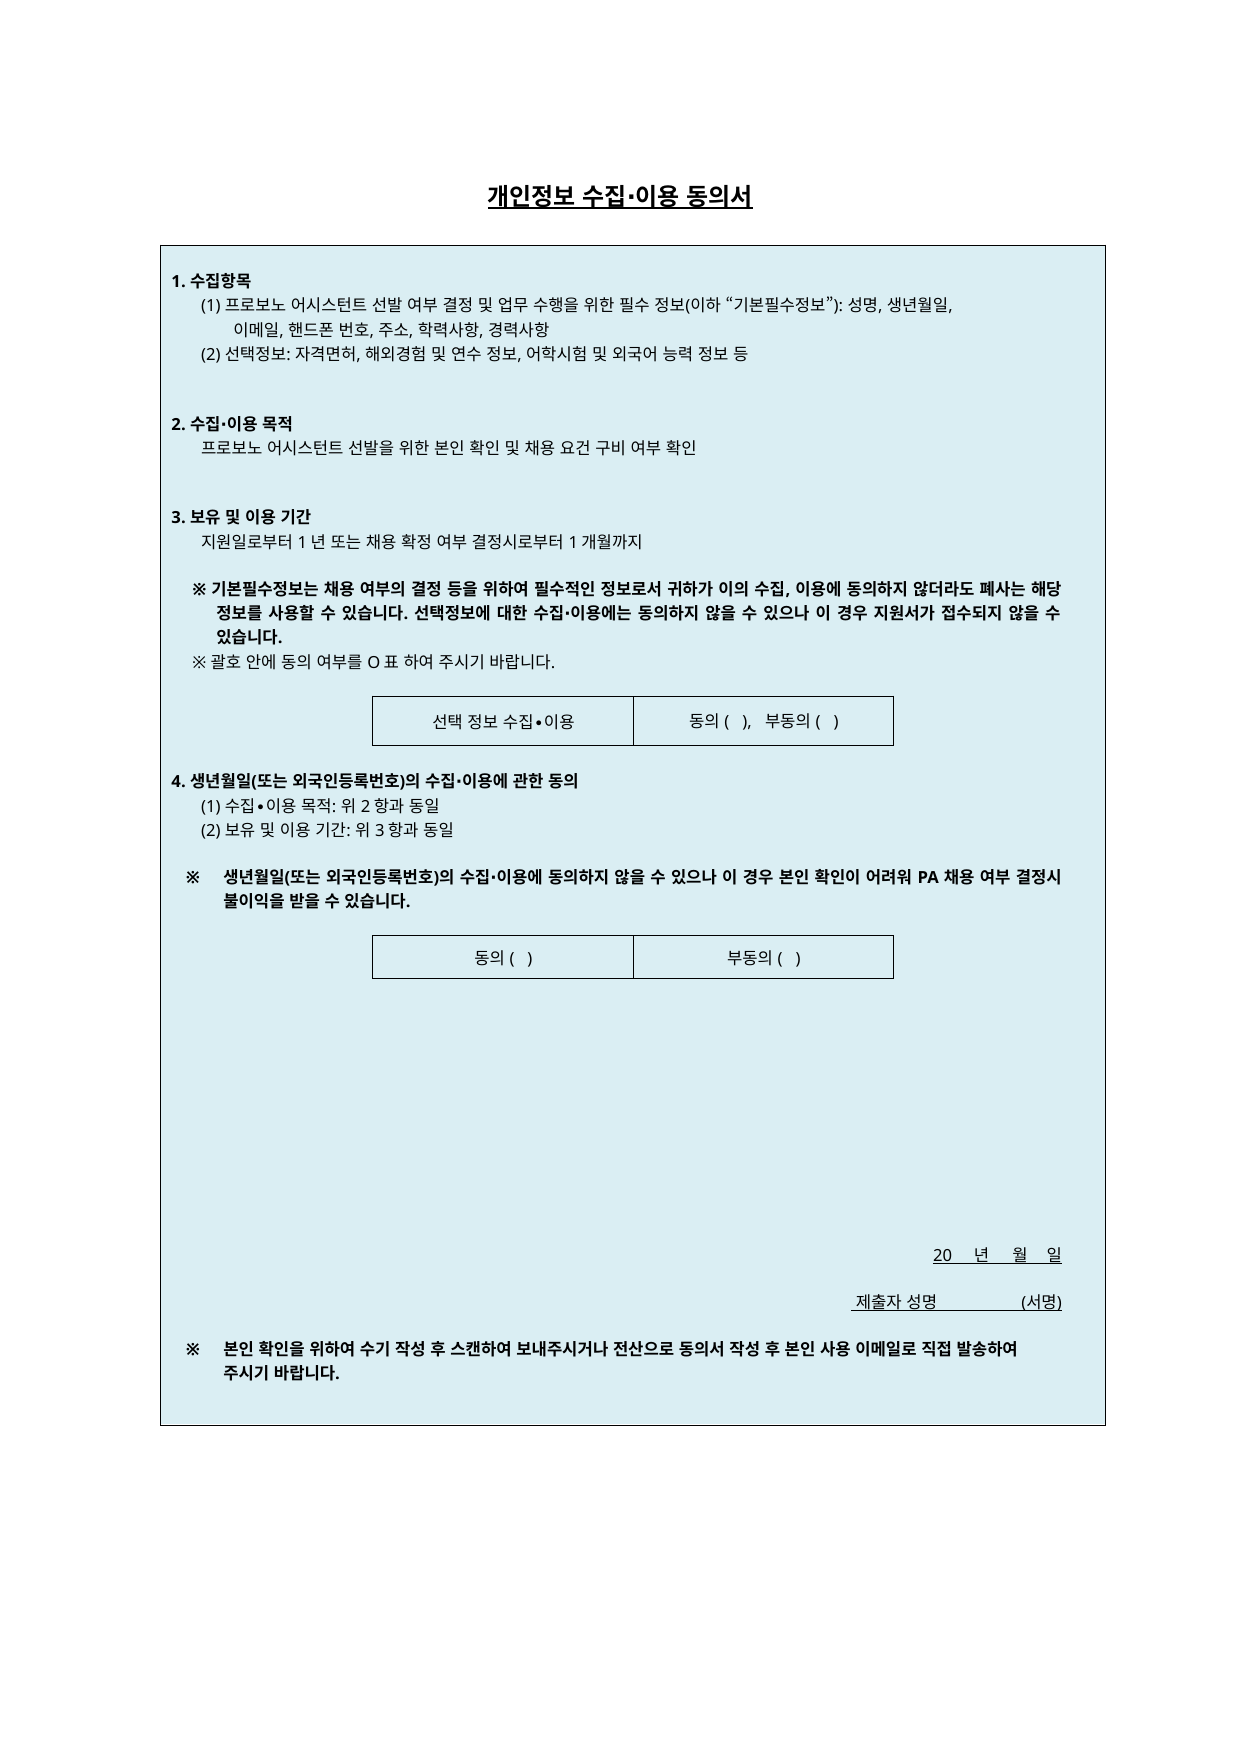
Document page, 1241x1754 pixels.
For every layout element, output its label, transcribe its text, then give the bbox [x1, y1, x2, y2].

table_cell 20 년 월 일 제출자 성명 (서명) 본인 확인을 위하여 수기 작성 후 스캔하여 보내주시거나 전산으로 동의서 작성 후 본인 사용 이메일로 직접 발송하여 주시기 바랍니다. [161, 1197, 1105, 1424]
table_header 1. 수집항목 (1) 프로보노 어시스턴트 선발 여부 결정 및 업무 수행을 위한 필수 정보(이하 “기본필수정보”): 성명, 생년월일, 이메일, 핸드폰 번호, 주소, 학력사항, 경력사항 (2) 선택정보: 자격면허, 해외경험 및 연수 정보, 어학시험 및 외국어 능력 정보 등 2. 수집∙이용 목적 프로보노 어시스턴트 선발을 위한 본인 확인 및 채용 요건 구비 여부 확인 3. 보유 및 이용 기간 지원일로부터 1년 또는 채용 확정 여부 결정시로부터 1개월까지 ※ 기본필수정보는 채용 여부의 결정 등을 위하여 필수적인 정보로서 귀하가 이의 수집, 이용에 동의하지 않더라도 폐사는 해당 정보를 사용할 수 있습니다. 선택정보에 대한 수집∙이용에는 동의하지 않을 수 있으나 이 경우 지원서가 접수되지 않을 수 있습니다. ※ 괄호 안에 동의 여부를 O표 하여 주시기 바랍니다. 4. 생년월일(또는 외국인등록번호)의 수집∙이용에 관한 동의 (1) 수집∙이용 목적: 위 2항과 동일 (2) 보유 및 이용 기간: 위 3항과 동일 생년월일(또는 외국인등록번호)의 수집∙이용에 동의하지 않을 수 있으나 이 경우 본인 확인이 어려워 PA 채용 여부 결정시 불이익을 받을 수 있습니다. [161, 246, 1105, 1197]
text 개인정보 수집⋅이용 동의서 [150, 177, 1090, 212]
